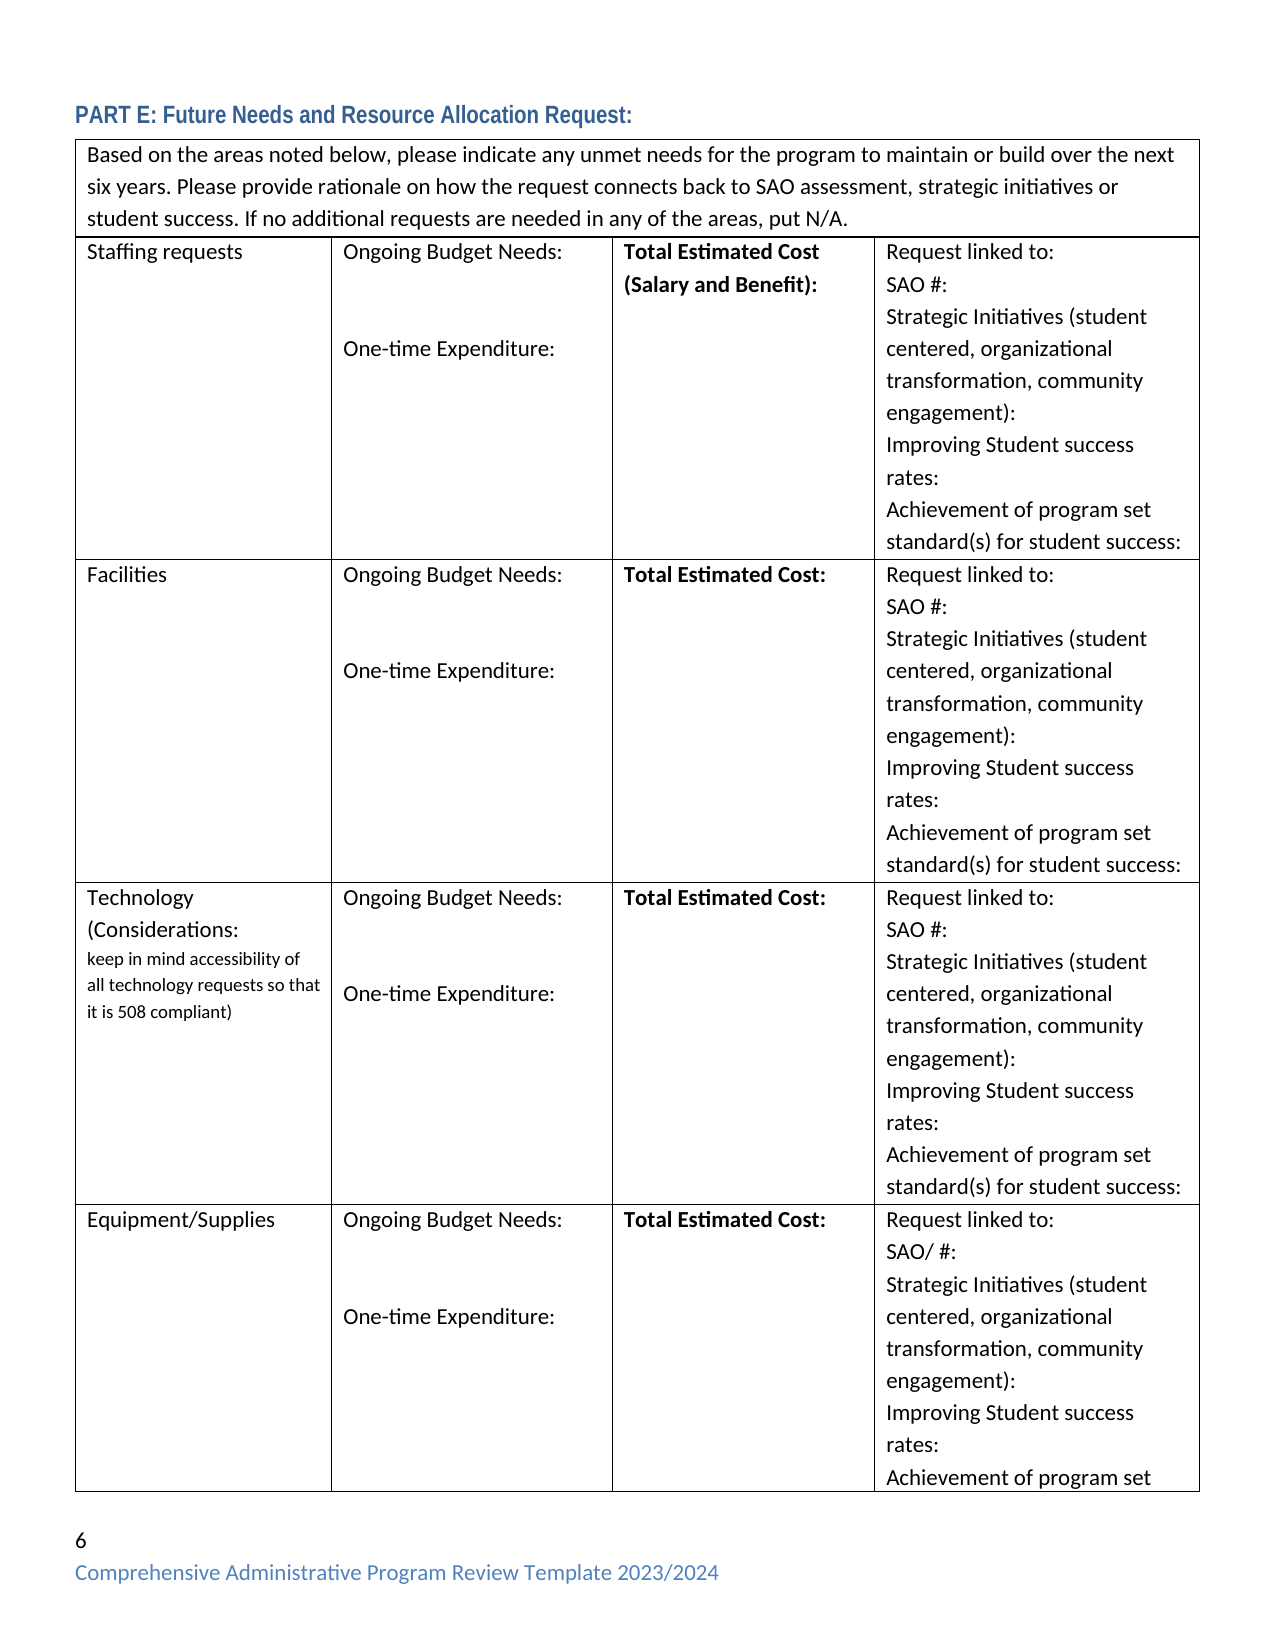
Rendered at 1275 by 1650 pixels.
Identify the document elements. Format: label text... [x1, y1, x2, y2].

table_cell Equipment/Supplies [76, 1205, 331, 1491]
table_cell Request linked to: SAO #: Strategic Initiatives (student centered, organizational transformation, community engagement): Improving Student success rates: Achievement of program set standard(s) for student success: [875, 238, 1199, 559]
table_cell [613, 1205, 874, 1491]
subtitle PART E: Future Needs and Resource Allocation Request: [75, 100, 1200, 129]
table_cell Total Estimated Cost: [613, 883, 874, 1204]
table_cell Ongoing Budget Needs: One-time Expenditure: [332, 883, 612, 1204]
table_header Based on the areas noted below, please indicate any unmet needs for the program to maintain or build over the next six years. Please provide rationale on how the request connects back to SAO assessment, strategic initiatives or student success. If no additional requests are needed in any of the areas, put N/A. [76, 140, 1199, 236]
table_cell Total Estimated Cost: [613, 560, 874, 882]
table_cell Ongoing Budget Needs: One-time Expenditure: [332, 560, 612, 882]
table_cell Facilities [76, 560, 331, 882]
table_cell Request linked to: SAO #: Strategic Initiatives (student centered, organizational transformation, community engagement): Improving Student success rates: Achievement of program set standard(s) for student success: [875, 560, 1199, 882]
table_cell Staffing requests [76, 238, 331, 559]
table_cell Total Estimated Cost (Salary and Benefit): [613, 238, 874, 559]
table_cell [875, 1205, 1199, 1491]
table_cell Technology (Considerations: keep in mind accessibility of all technology requests so that it is 508 compliant) [76, 883, 331, 1204]
table_cell Request linked to: SAO #: Strategic Initiatives (student centered, organizational transformation, community engagement): Improving Student success rates: Achievement of program set standard(s) for student success: [875, 883, 1199, 1204]
table_cell Ongoing Budget Needs: One-time Expenditure: [332, 238, 612, 559]
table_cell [332, 1205, 612, 1491]
